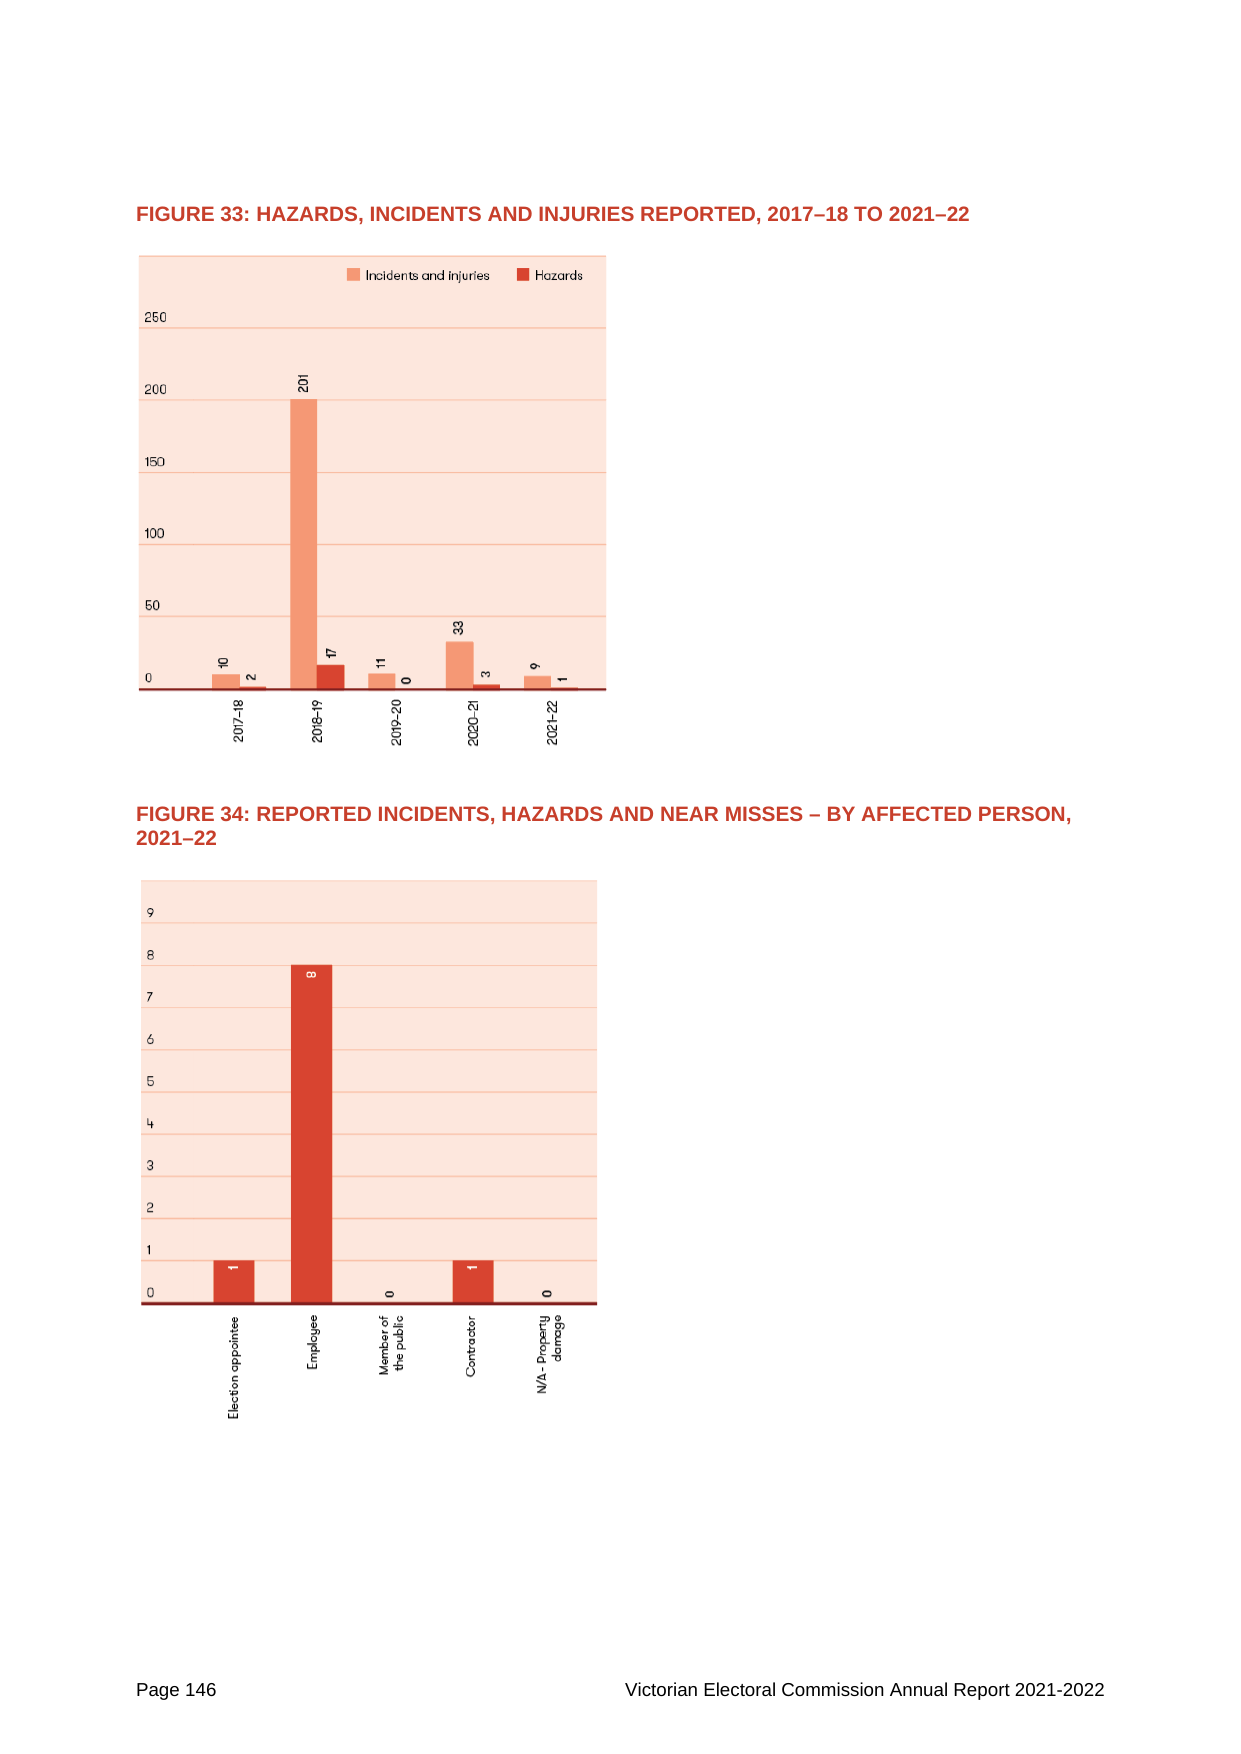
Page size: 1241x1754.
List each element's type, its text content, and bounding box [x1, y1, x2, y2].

picture [135, 251, 610, 777]
text Figure 33: Hazards, incidents and injuries reported, 2017–18 to 2021–22 [136, 202, 1104, 226]
picture [135, 874, 601, 1446]
text Figure 34: Reported incidents, hazards and near misses – by affected person, 2021–22 [136, 801, 1104, 849]
